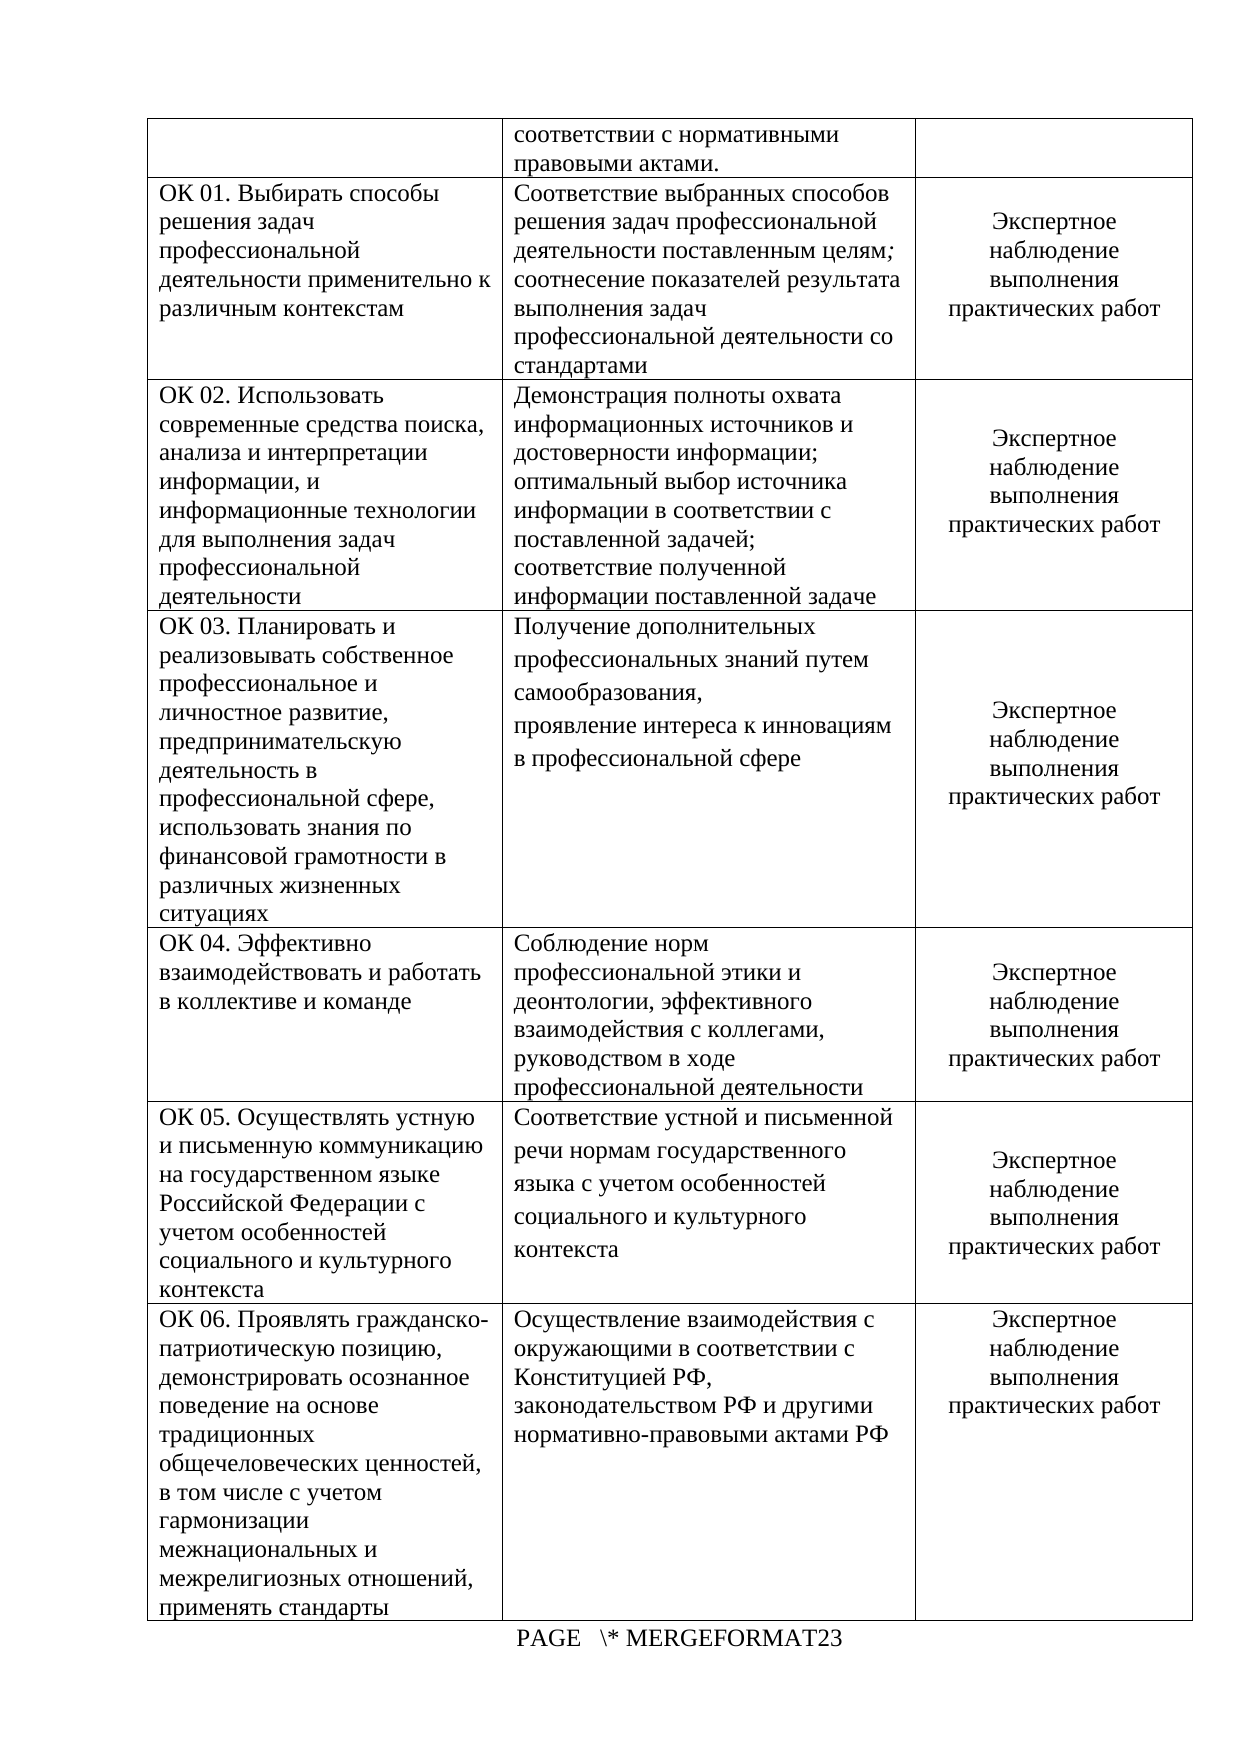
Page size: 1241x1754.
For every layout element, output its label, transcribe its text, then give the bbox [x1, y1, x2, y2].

table_cell ОК 05. Осуществлять устную и письменную коммуникацию на государственном языке Российской Федерации с учетом особенностей социального и культурного контекста [148, 1102, 502, 1303]
table_cell Соответствие выбранных способов решения задач профессиональной деятельности поставленным целям; соотнесение показателей результата выполнения задач профессиональной деятельности со стандартами [503, 178, 915, 379]
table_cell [503, 119, 915, 177]
table_cell Экспертное наблюдение выполнения практических работ [916, 178, 1192, 379]
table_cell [503, 1304, 915, 1620]
table_cell Экспертное наблюдение выполнения практических работ [916, 611, 1192, 927]
table_cell Получение дополнительных профессиональных знаний путем самообразования, проявление интереса к инновациям в профессиональной сфере [503, 611, 915, 927]
table_cell ОК 03. Планировать и реализовывать собственное профессиональное и личностное развитие, предпринимательскую деятельность в профессиональной сфере, использовать знания по финансовой грамотности в различных жизненных ситуациях [148, 611, 502, 927]
table_cell Экспертное наблюдение выполнения практических работ [916, 928, 1192, 1101]
table_cell Соблюдение норм профессиональной этики и деонтологии, эффективного взаимодействия с коллегами, руководством в ходе профессиональной деятельности [503, 928, 915, 1101]
table_cell Соответствие устной и письменной речи нормам государственного языка с учетом особенностей социального и культурного контекста [503, 1102, 915, 1303]
table_cell Экспертное наблюдение выполнения практических работ [916, 380, 1192, 610]
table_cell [148, 119, 502, 177]
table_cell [148, 1304, 502, 1620]
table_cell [916, 119, 1192, 177]
table_cell ОК 04. Эффективно взаимодействовать и работать в коллективе и команде [148, 928, 502, 1101]
table_cell Экспертное наблюдение выполнения практических работ [916, 1102, 1192, 1303]
table_cell ОК 02. Использовать современные средства поиска, анализа и интерпретации информации, и информационные технологии для выполнения задач профессиональной деятельности [148, 380, 502, 610]
table_cell Демонстрация полноты охвата информационных источников и достоверности информации; оптимальный выбор источника информации в соответствии с поставленной задачей; соответствие полученной информации поставленной задаче [503, 380, 915, 610]
table_cell ОК 01. Выбирать способы решения задач профессиональной деятельности применительно к различным контекстам [148, 178, 502, 379]
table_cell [916, 1304, 1192, 1620]
